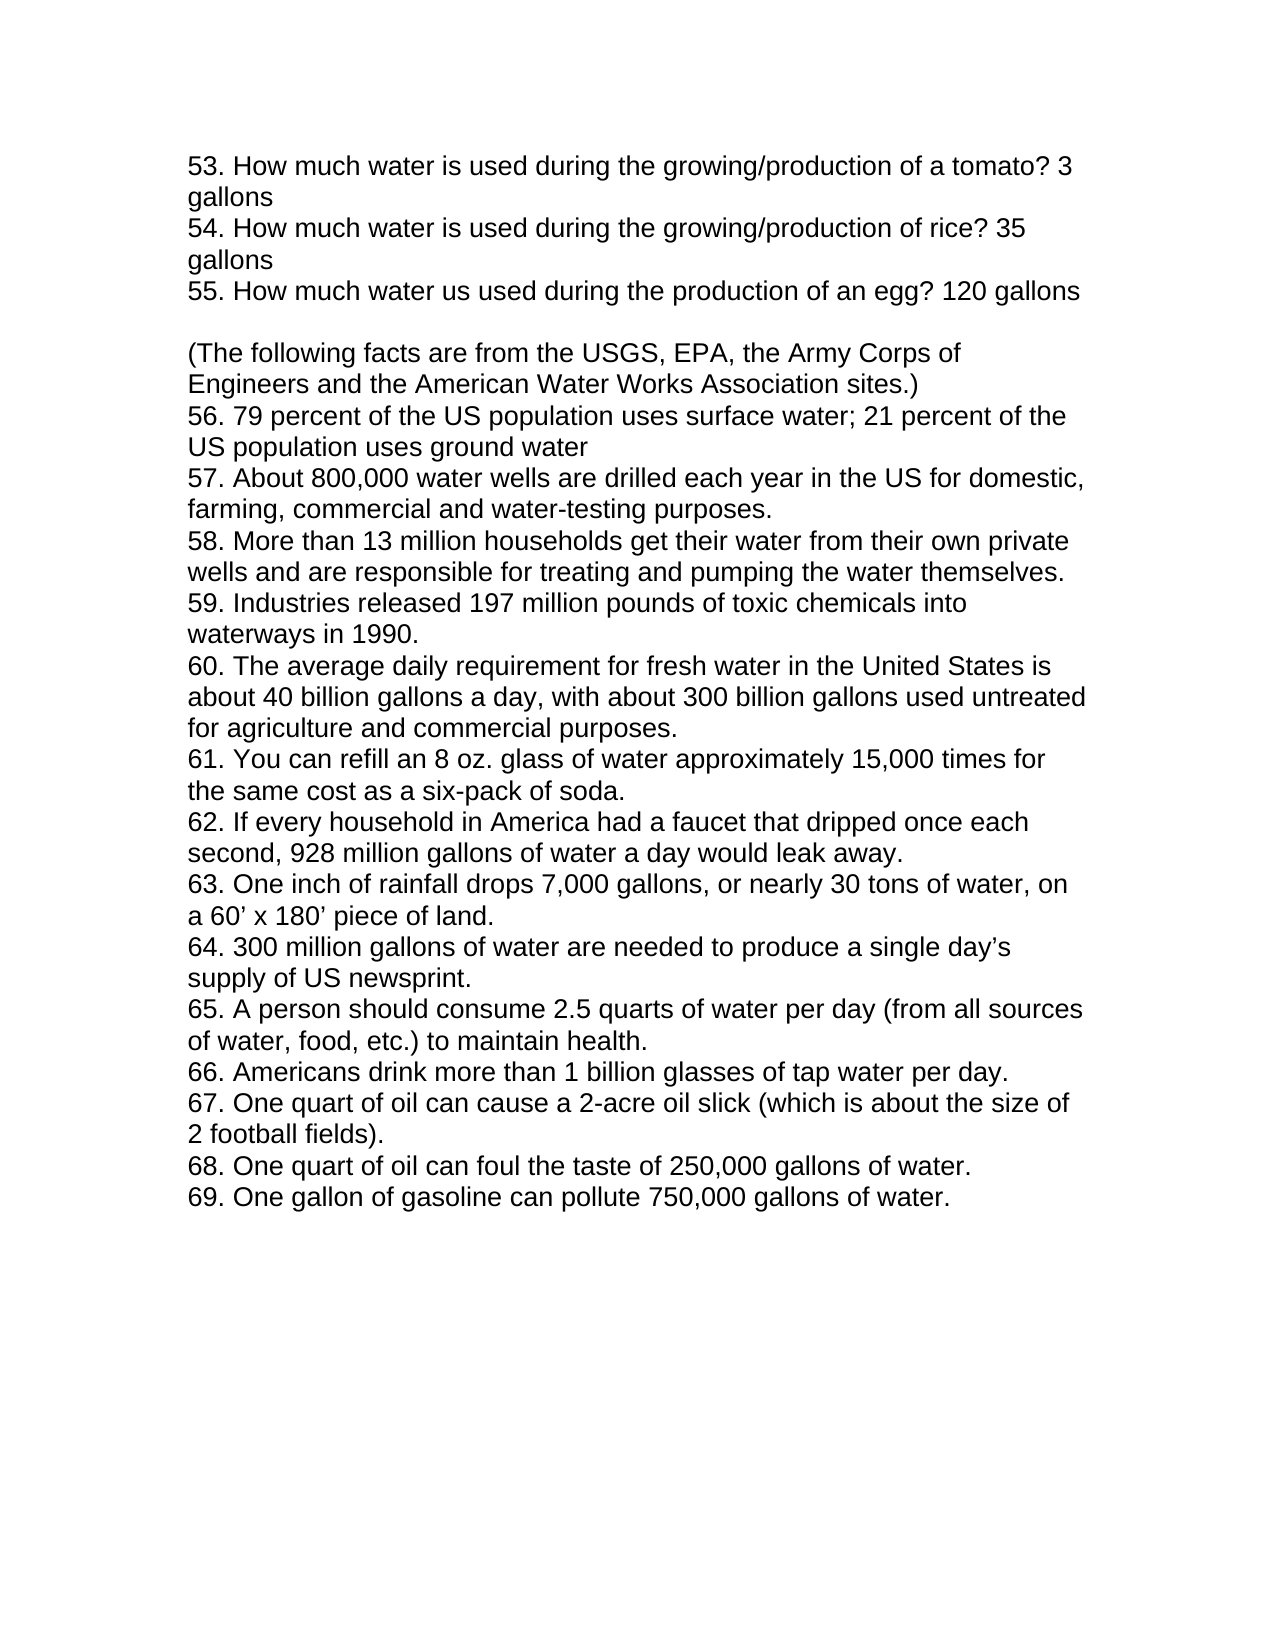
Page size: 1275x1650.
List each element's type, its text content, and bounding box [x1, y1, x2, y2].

text 67. One quart of oil can cause a 2-acre oil slick (which is about the size of 2 football fields). [187, 1087, 1087, 1149]
text 65. A person should consume 2.5 quarts of water per day (from all sources of water, food, etc.) to maintain health. [187, 993, 1087, 1056]
text 64. 300 million gallons of water are needed to produce a single day’s supply of US newsprint. [187, 931, 1087, 993]
text 62. If every household in America had a faucet that dripped once each second, 928 million gallons of water a day would leak away. [187, 806, 1087, 868]
text 54. How much water is used during the growing/production of rice? 35 gallons [187, 212, 1087, 275]
text 69. One gallon of gasoline can pollute 750,000 gallons of water. [187, 1181, 1087, 1212]
text 53. How much water is used during the growing/production of a tomato? 3 gallons [187, 150, 1087, 212]
text 60. The average daily requirement for fresh water in the United States is about 40 billion gallons a day, with about 300 billion gallons used untreated for agriculture and commercial purposes. [187, 649, 1087, 743]
text 55. How much water us used during the production of an egg? 120 gallons [187, 275, 1087, 306]
text 63. One inch of rainfall drops 7,000 gallons, or nearly 30 tons of water, on a 60’ x 180’ piece of land. [187, 868, 1087, 931]
text 68. One quart of oil can foul the taste of 250,000 gallons of water. [187, 1149, 1087, 1181]
text 61. You can refill an 8 oz. glass of water approximately 15,000 times for the same cost as a six-pack of soda. [187, 743, 1087, 806]
text 66. Americans drink more than 1 billion glasses of tap water per day. [187, 1056, 1087, 1087]
text (The following facts are from the USGS, EPA, the Army Corps of Engineers and the American Water Works Association sites.) [187, 337, 1087, 399]
text 58. More than 13 million households get their water from their own private wells and are responsible for treating and pumping the water themselves. [187, 524, 1087, 587]
text 57. About 800,000 water wells are drilled each year in the US for domestic, farming, commercial and water-testing purposes. [187, 462, 1087, 524]
text 56. 79 percent of the US population uses surface water; 21 percent of the US population uses ground water [187, 399, 1087, 462]
text 59. Industries released 197 million pounds of toxic chemicals into waterways in 1990. [187, 587, 1087, 649]
